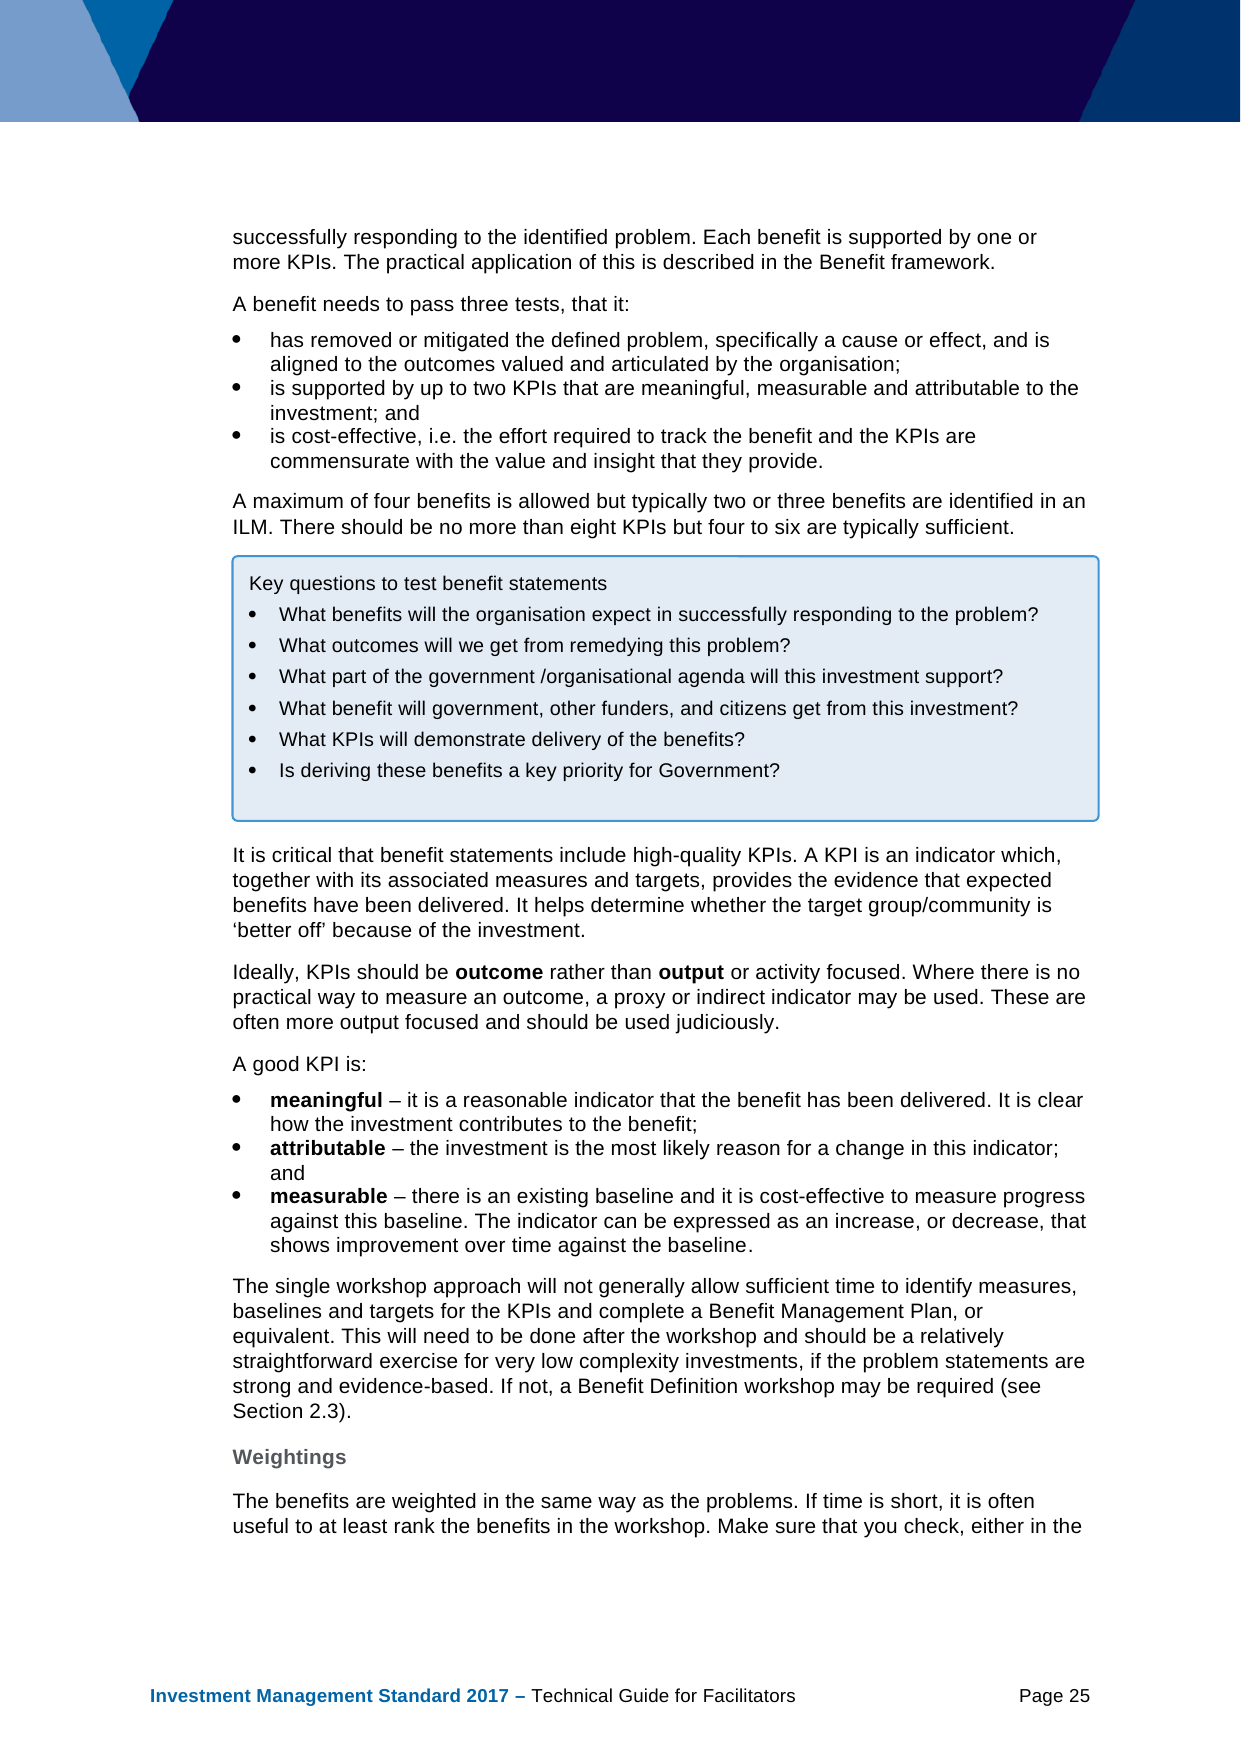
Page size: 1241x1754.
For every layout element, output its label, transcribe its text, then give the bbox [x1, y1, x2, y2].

text A good KPI is: [232, 1052, 1090, 1076]
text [232, 225, 1090, 274]
text is supported by up to two KPIs that are meaningful, measurable and attributable to the investment; and [232, 376, 1090, 424]
text It is critical that benefit statements include high-quality KPIs. A KPI is an indicator which, together with its associated measures and targets, provides the evidence that expected benefits have been delivered. It helps determine whether the target group/community is ‘better off’ because of the investment. [232, 843, 1090, 942]
text meaningful – it is a reasonable indicator that the benefit has been delivered. It is clear how the investment contributes to the benefit; [232, 1087, 1090, 1136]
text Ideally, KPIs should be outcome rather than output or activity focused. Where there is no practical way to measure an outcome, a proxy or indirect indicator may be used. These are often more output focused and should be used judiciously. [232, 960, 1090, 1034]
text attributable – the investment is the most likely reason for a change in this indicator; and [232, 1136, 1090, 1184]
picture [0, 0, 1241, 122]
subtitle Weightings [232, 1445, 1090, 1469]
text is cost-effective, i.e. the effort required to track the benefit and the KPIs are commensurate with the value and insight that they provide. [232, 424, 1090, 473]
text A benefit needs to pass three tests, that it: [232, 292, 1090, 316]
text measurable – there is an existing baseline and it is cost-effective to measure progress against this baseline. The indicator can be expressed as an increase, or decrease, that shows improvement over time against the baseline. [232, 1184, 1090, 1257]
text has removed or mitigated the defined problem, specifically a cause or effect, and is aligned to the outcomes valued and articulated by the organisation; [232, 327, 1090, 376]
text The single workshop approach will not generally allow sufficient time to identify measures, baselines and targets for the KPIs and complete a Benefit Management Plan, or equivalent. This will need to be done after the workshop and should be a relatively straightforward exercise for very low complexity investments, if the problem statements are strong and evidence-based. If not, a Benefit Definition workshop may be required (see Section 2.3). [232, 1273, 1090, 1423]
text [232, 1489, 1090, 1538]
text A maximum of four benefits is allowed but typically two or three benefits are identified in an ILM. There should be no more than eight KPIs but four to six are typically sufficient. [232, 489, 1090, 538]
